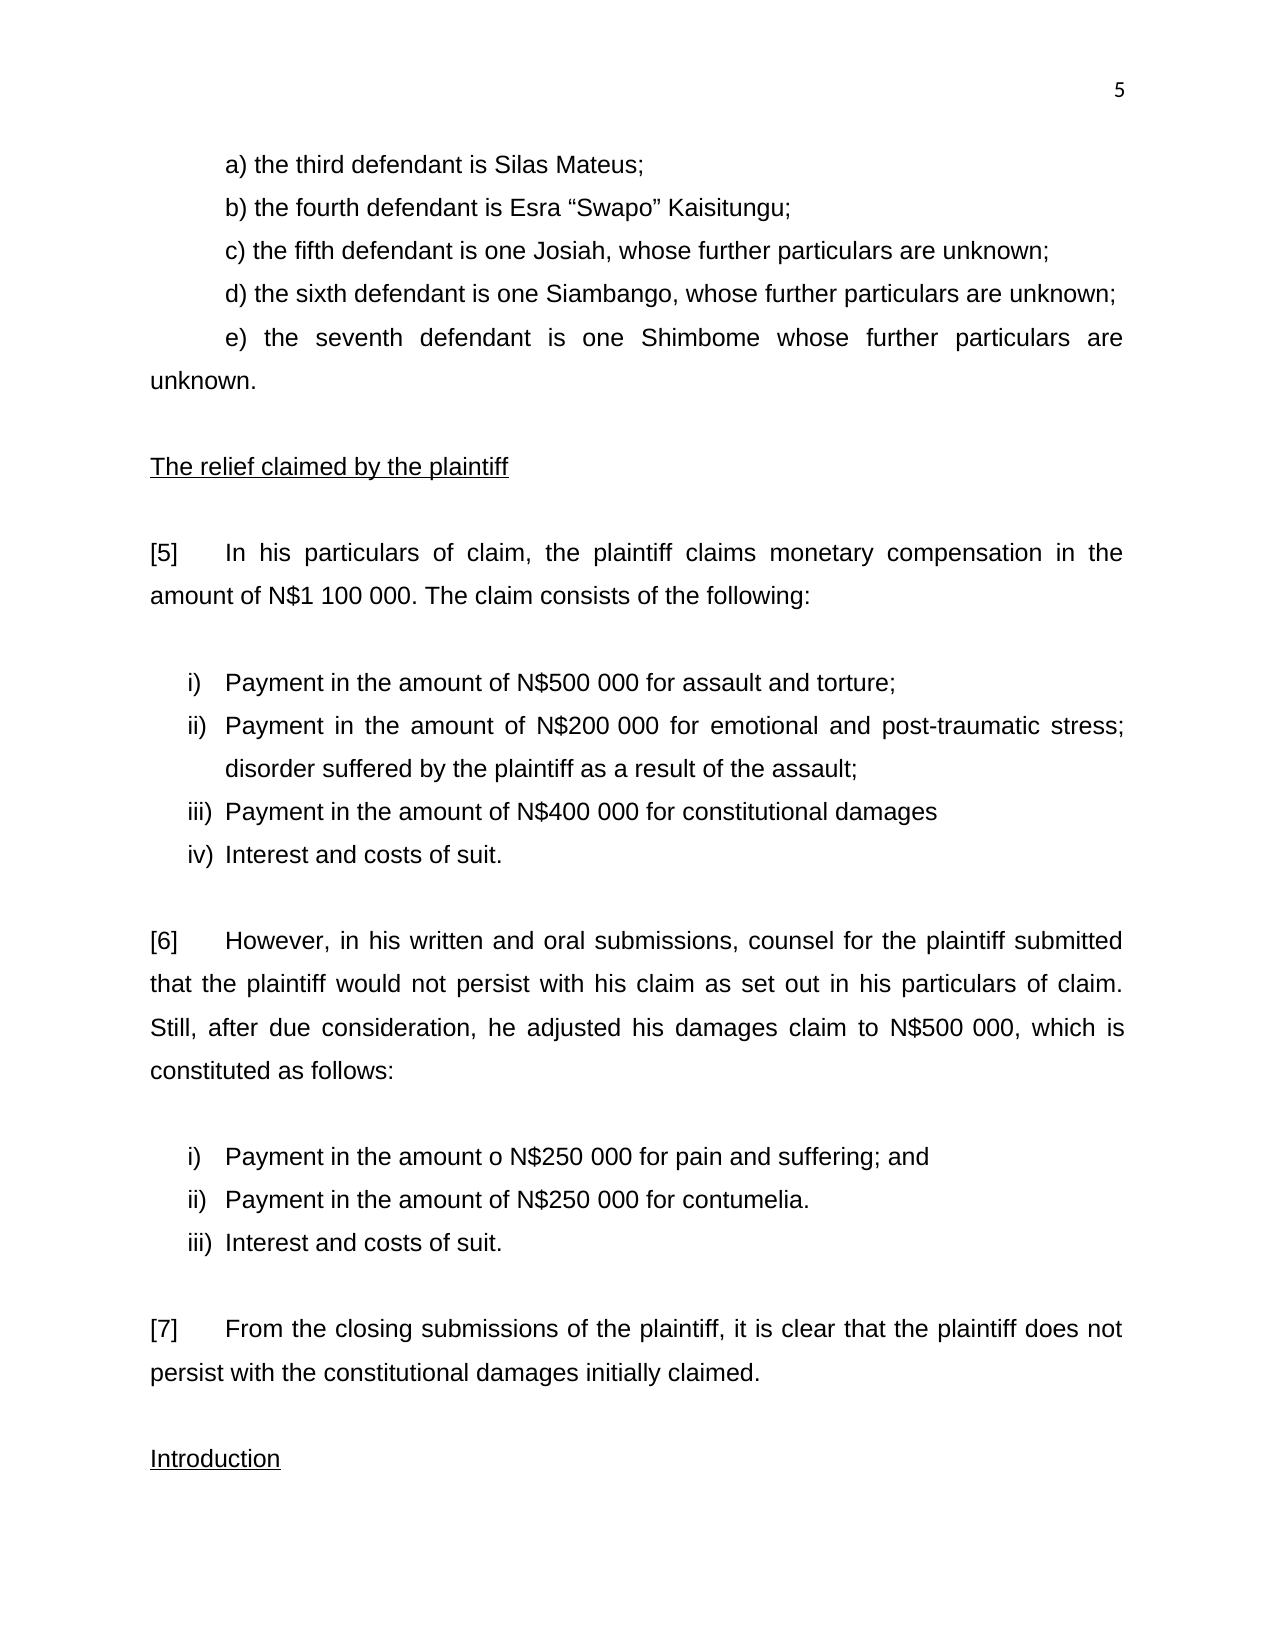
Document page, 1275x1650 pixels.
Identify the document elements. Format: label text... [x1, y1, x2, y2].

text i) Payment in the amount of N$500 000 for assault and torture; [187, 667, 1125, 696]
text iv) Interest and costs of suit. [187, 840, 1125, 869]
text [6] However, in his written and oral submissions, counsel for the plaintiff submitted that the plaintiff would not persist with his claim as set out in his particulars of claim. Still, after due consideration, he adjusted his damages claim to N$500 000, which is constituted as follows: [150, 926, 1125, 1084]
text d) the sixth defendant is one Siambango, whose further particulars are unknown; [150, 279, 1125, 308]
text b) the fourth defendant is Esra “Swapo” Kaisitungu; [150, 193, 1125, 222]
text iii) Payment in the amount of N$400 000 for constitutional damages [187, 797, 1125, 826]
text [7] From the closing submissions of the plaintiff, it is clear that the plaintiff does not persist with the constitutional damages initially claimed. [150, 1314, 1125, 1386]
text iii) Interest and costs of suit. [187, 1228, 1125, 1257]
text c) the fifth defendant is one Josiah, whose further particulars are unknown; [150, 236, 1125, 265]
text The relief claimed by the plaintiff [150, 452, 1125, 481]
text i) Payment in the amount o N$250 000 for pain and suffering; and [187, 1142, 1125, 1171]
text e) the seventh defendant is one Shimbome whose further particulars are unknown. [150, 322, 1125, 394]
text ii) Payment in the amount of N$200 000 for emotional and post-traumatic stress; disorder suffered by the plaintiff as a result of the assault; [187, 711, 1125, 782]
text ii) Payment in the amount of N$250 000 for contumelia. [187, 1185, 1125, 1214]
text Introduction [150, 1444, 1125, 1472]
text [5] In his particulars of claim, the plaintiff claims monetary compensation in the amount of N$1 100 000. The claim consists of the following: [150, 538, 1125, 610]
text a) the third defendant is Silas Mateus; [150, 150, 1125, 179]
